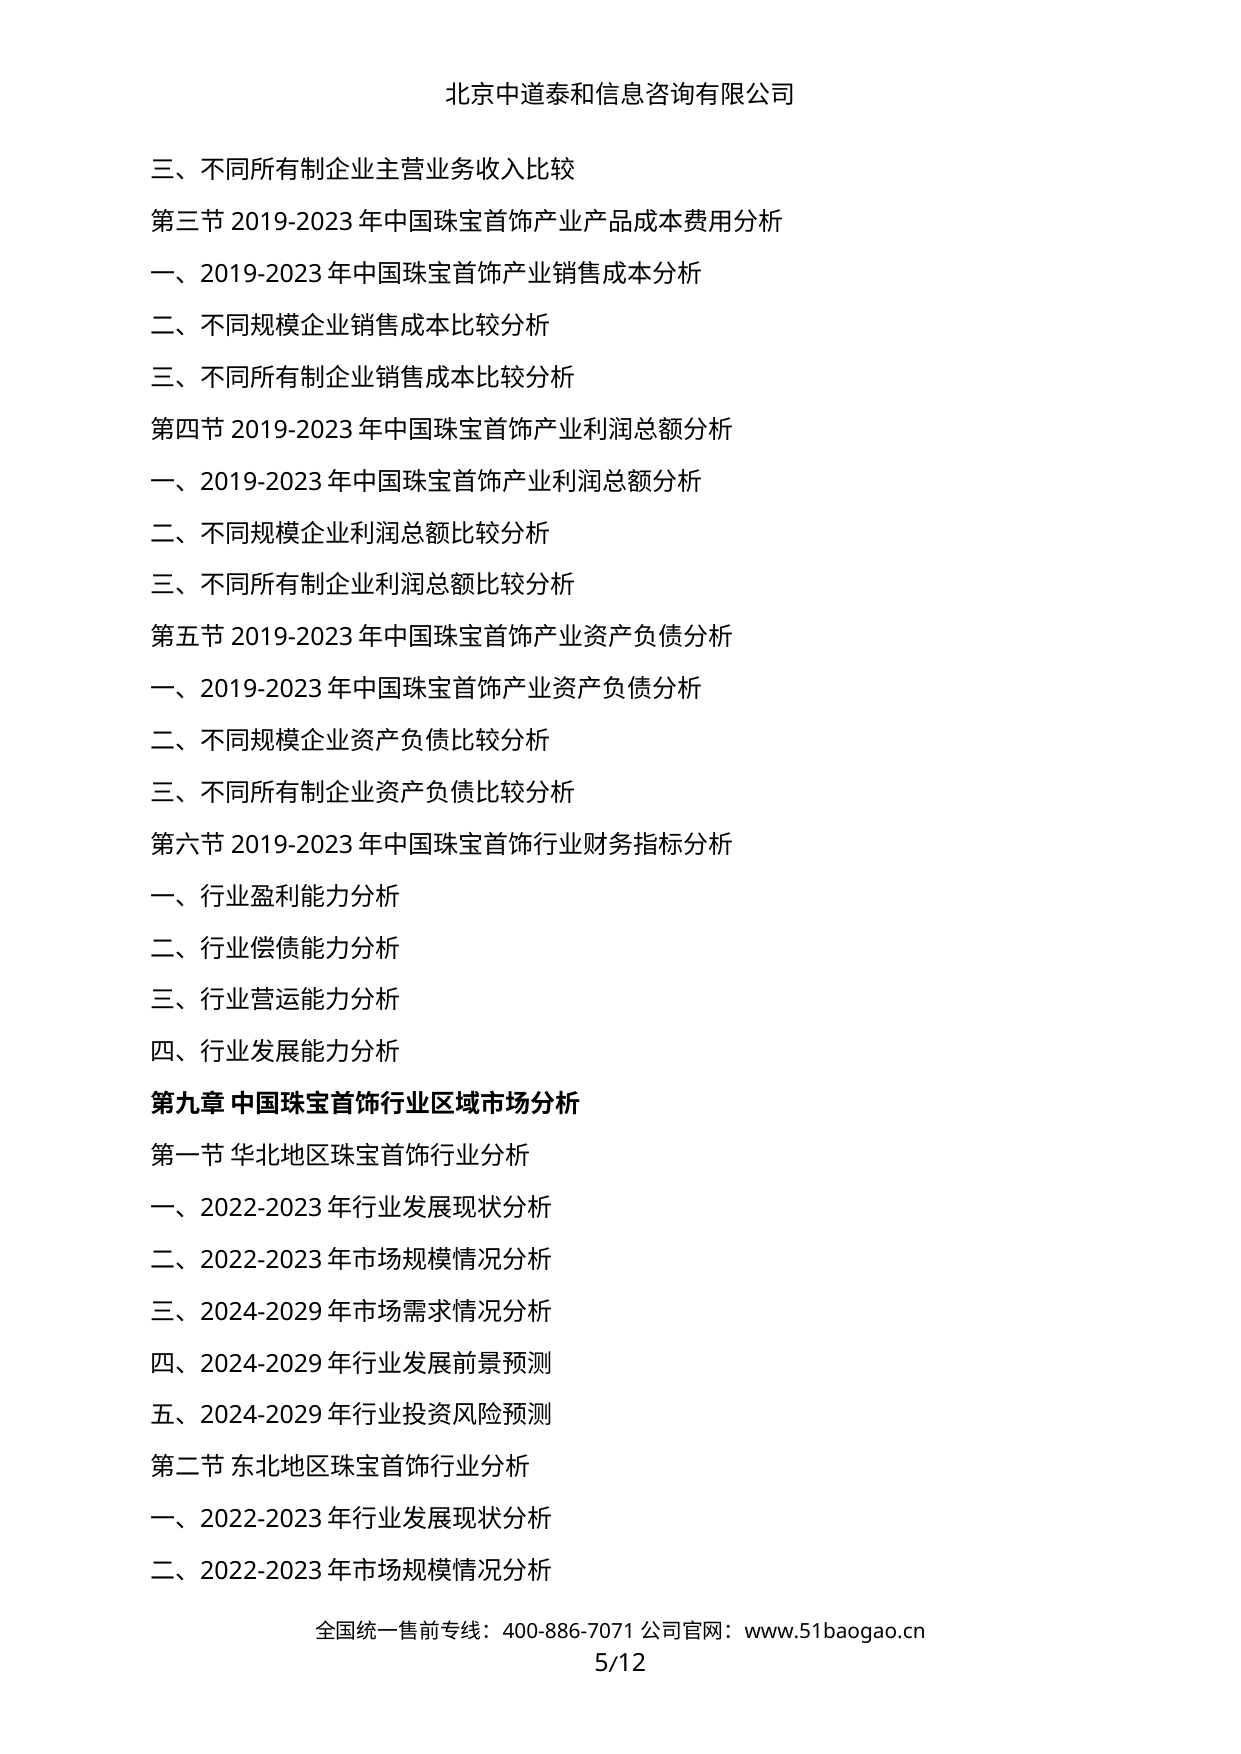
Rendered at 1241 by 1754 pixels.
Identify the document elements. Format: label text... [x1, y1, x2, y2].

text 一、2022-2023年行业发展现状分析 [150, 1499, 1090, 1535]
text 二、不同规模企业利润总额比较分析 [150, 513, 1090, 549]
text 第五节 2019-2023年中国珠宝首饰产业资产负债分析 [150, 617, 1090, 653]
text 第九章 中国珠宝首饰行业区域市场分析 [150, 1084, 1090, 1120]
text 一、2019-2023年中国珠宝首饰产业销售成本分析 [150, 254, 1090, 290]
text 二、2022-2023年市场规模情况分析 [150, 1239, 1090, 1276]
text 一、行业盈利能力分析 [150, 876, 1090, 912]
text 二、行业偿债能力分析 [150, 928, 1090, 964]
text 第一节 华北地区珠宝首饰行业分析 [150, 1136, 1090, 1172]
text 四、2024-2029年行业发展前景预测 [150, 1343, 1090, 1379]
text 一、2019-2023年中国珠宝首饰产业利润总额分析 [150, 461, 1090, 497]
text 三、2024-2029年市场需求情况分析 [150, 1291, 1090, 1327]
text 三、不同所有制企业利润总额比较分析 [150, 565, 1090, 601]
text 三、不同所有制企业资产负债比较分析 [150, 772, 1090, 809]
text 二、不同规模企业销售成本比较分析 [150, 306, 1090, 342]
text 四、行业发展能力分析 [150, 1032, 1090, 1068]
text 第三节 2019-2023年中国珠宝首饰产业产品成本费用分析 [150, 202, 1090, 238]
text 第二节 东北地区珠宝首饰行业分析 [150, 1447, 1090, 1483]
text 三、不同所有制企业主营业务收入比较 [150, 150, 1090, 186]
text 三、不同所有制企业销售成本比较分析 [150, 357, 1090, 394]
text 第四节 2019-2023年中国珠宝首饰产业利润总额分析 [150, 409, 1090, 446]
text 二、不同规模企业资产负债比较分析 [150, 721, 1090, 757]
text 第六节 2019-2023年中国珠宝首饰行业财务指标分析 [150, 824, 1090, 861]
text 三、行业营运能力分析 [150, 980, 1090, 1016]
text 二、2022-2023年市场规模情况分析 [150, 1551, 1090, 1587]
text 一、2019-2023年中国珠宝首饰产业资产负债分析 [150, 669, 1090, 705]
text 一、2022-2023年行业发展现状分析 [150, 1187, 1090, 1224]
text 五、2024-2029年行业投资风险预测 [150, 1395, 1090, 1431]
